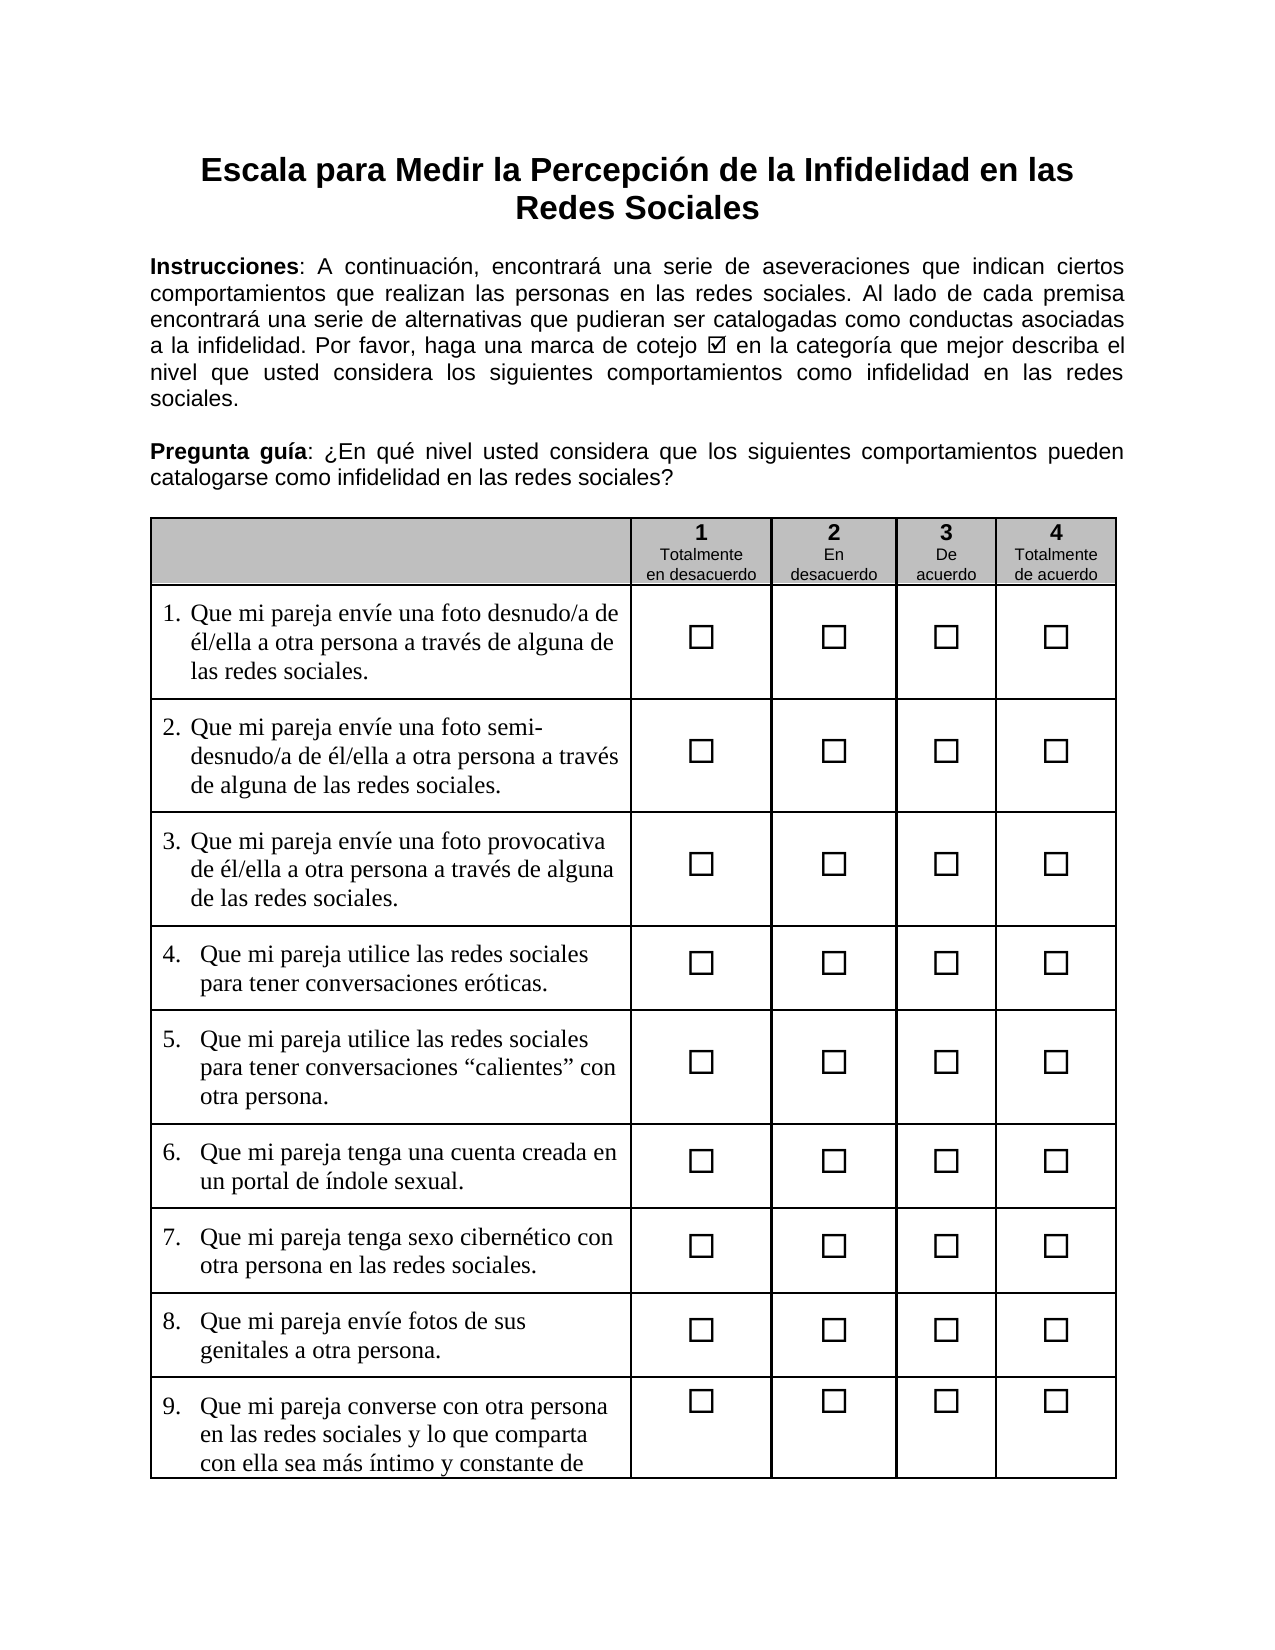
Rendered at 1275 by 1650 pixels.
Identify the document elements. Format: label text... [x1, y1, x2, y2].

table_cell [898, 1378, 995, 1477]
table_cell [997, 1125, 1115, 1207]
table_cell Que mi pareja utilice las redes sociales para tener conversaciones “calientes” con otra persona. [152, 1011, 630, 1122]
table_cell Que mi pareja envíe fotos de sus genitales a otra persona. [152, 1294, 630, 1376]
table_cell [997, 1209, 1115, 1292]
table_header [152, 519, 630, 583]
table_cell [898, 586, 995, 698]
table_cell Que mi pareja tenga una cuenta creada en un portal de índole sexual. [152, 1125, 630, 1207]
table_cell [773, 1125, 895, 1207]
table_cell [898, 1209, 995, 1292]
table_cell [898, 1294, 995, 1376]
table_cell [773, 927, 895, 1009]
table_cell [773, 813, 895, 924]
table_cell [632, 1209, 770, 1292]
table_cell [898, 700, 995, 811]
table_cell [632, 1011, 770, 1122]
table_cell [152, 1378, 630, 1477]
table_header 3 De acuerdo [898, 519, 995, 583]
table_cell [773, 1378, 895, 1477]
table_cell Que mi pareja tenga sexo cibernético con otra persona en las redes sociales. [152, 1209, 630, 1292]
table_cell [773, 1209, 895, 1292]
table_cell [773, 586, 895, 698]
table_cell Que mi pareja envíe una foto semi-desnudo/a de él/ella a otra persona a través de alguna de las redes sociales. [152, 700, 630, 811]
table_cell [632, 927, 770, 1009]
table_cell [632, 1125, 770, 1207]
table_cell [997, 813, 1115, 924]
table_cell [997, 1378, 1115, 1477]
table_cell [632, 1294, 770, 1376]
table_cell [773, 1011, 895, 1122]
table_cell [632, 813, 770, 924]
table_cell [898, 927, 995, 1009]
text Pregunta guía: ¿En qué nivel usted considera que los siguientes comportamientos pueden catalogarse como infidelidad en las redes sociales? [150, 438, 1125, 490]
table_cell Que mi pareja utilice las redes sociales para tener conversaciones eróticas. [152, 927, 630, 1009]
table_cell Que mi pareja envíe una foto desnudo/a de él/ella a otra persona a través de alguna de las redes sociales. [152, 586, 630, 698]
table_header 1 Totalmente en desacuerdo [632, 519, 770, 583]
table_cell [997, 927, 1115, 1009]
table_cell [632, 1378, 770, 1477]
table_header 4 Totalmente de acuerdo [997, 519, 1115, 583]
table_cell [898, 1125, 995, 1207]
table_cell [997, 1011, 1115, 1122]
table_cell [773, 700, 895, 811]
table_cell [997, 586, 1115, 698]
table_cell Que mi pareja envíe una foto provocativa de él/ella a otra persona a través de alguna de las redes sociales. [152, 813, 630, 924]
table_cell [632, 586, 770, 698]
table_cell [898, 813, 995, 924]
table_cell [997, 700, 1115, 811]
table_cell [898, 1011, 995, 1122]
text Instrucciones: A continuación, encontrará una serie de aseveraciones que indican ciertos comportamientos que realizan las personas en las redes sociales. Al lado de cada premisa encontrará una serie de alternativas que pudieran ser catalogadas como conductas asociadas a la infidelidad. Por favor, haga una marca de cotejo en la categoría que mejor describa el nivel que usted considera los siguientes comportamientos como infidelidad en las redes sociales. [150, 253, 1125, 411]
table_cell [773, 1294, 895, 1376]
text Escala para Medir la Percepción de la Infidelidad en las Redes Sociales [150, 150, 1125, 227]
table_cell [632, 700, 770, 811]
table_header 2 En desacuerdo [773, 519, 895, 583]
table_cell [997, 1294, 1115, 1376]
